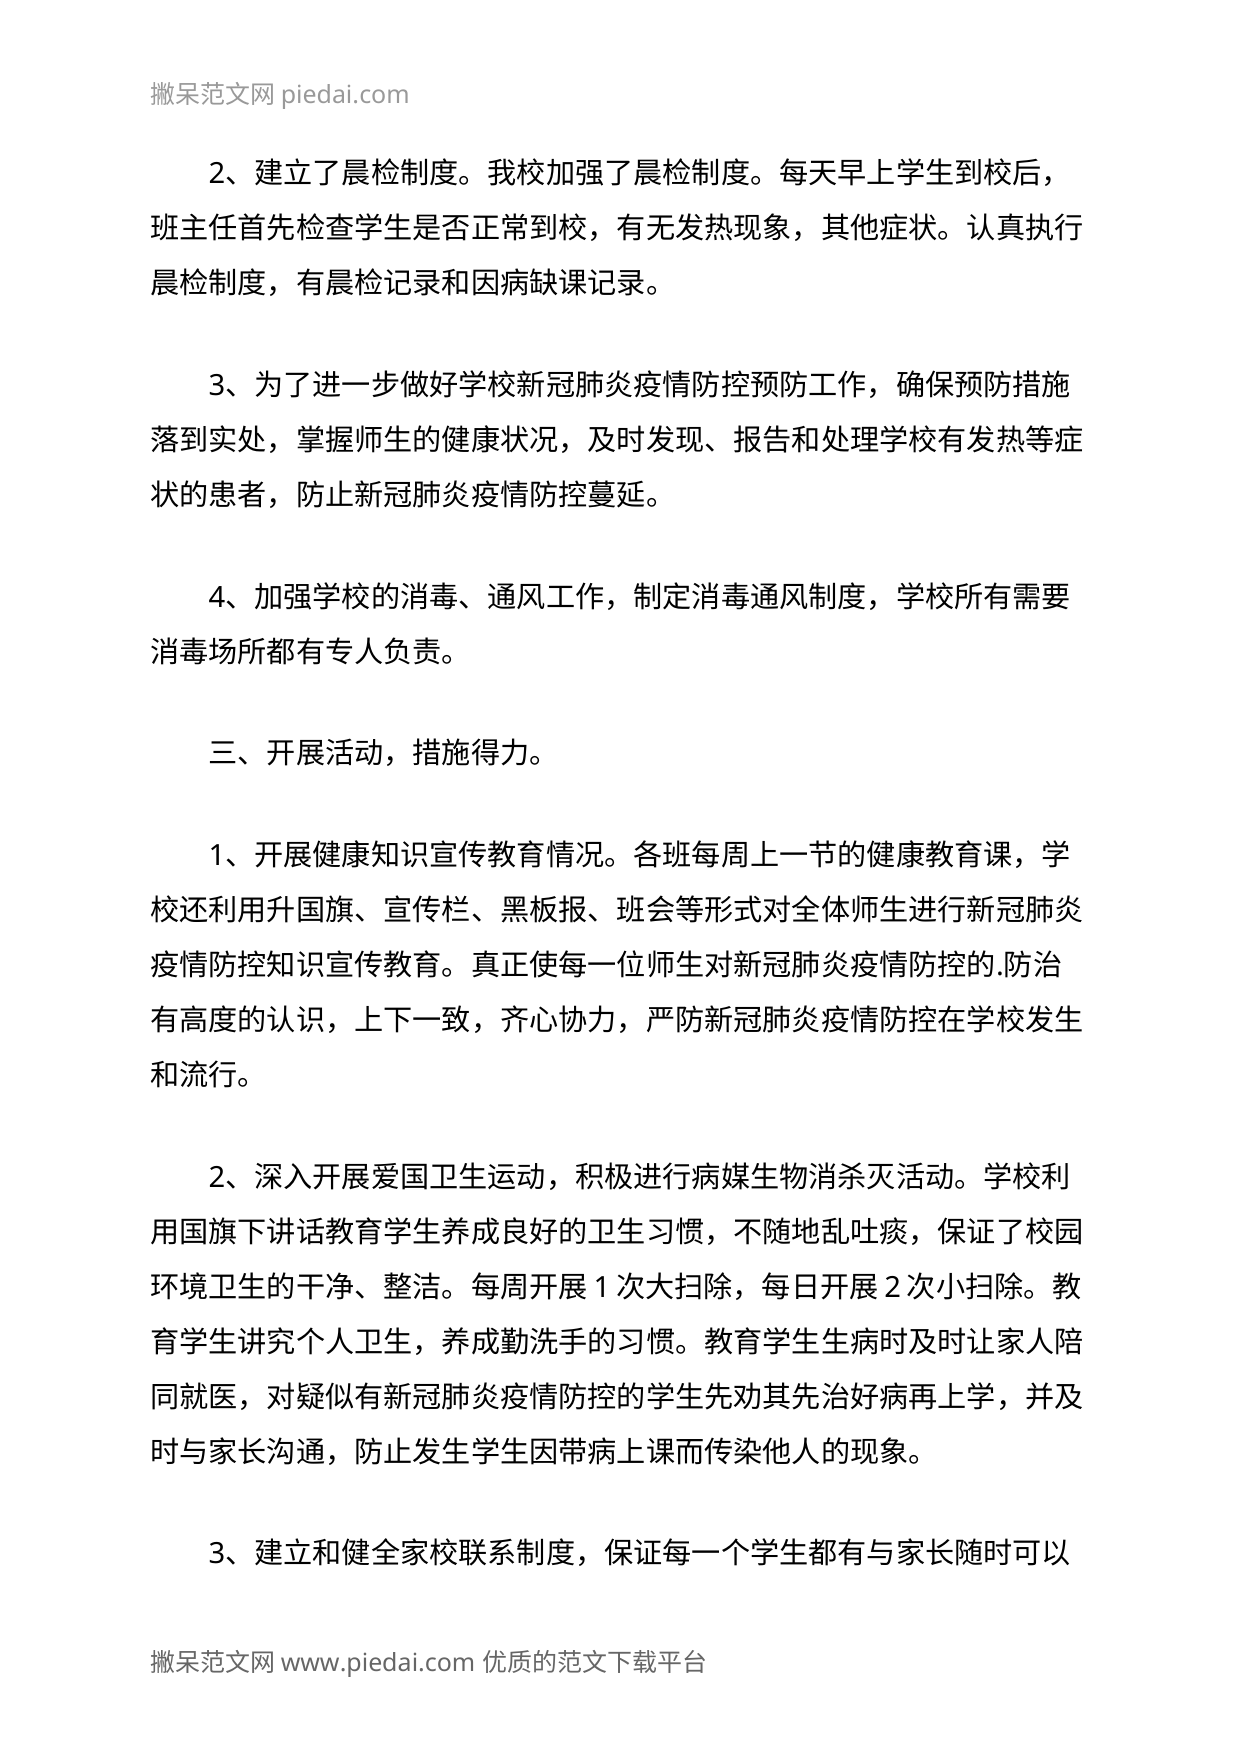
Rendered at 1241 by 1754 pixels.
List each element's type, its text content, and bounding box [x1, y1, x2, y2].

text 三、开展活动，措施得力。 [150, 730, 1090, 772]
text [150, 1530, 1090, 1572]
text 2、建立了晨检制度。我校加强了晨检制度。每天早上学生到校后，班主任首先检查学生是否正常到校，有无发热现象，其他症状。认真执行晨检制度，有晨检记录和因病缺课记录。 [150, 150, 1090, 302]
text 3、为了进一步做好学校新冠肺炎疫情防控预防工作，确保预防措施落到实处，掌握师生的健康状况，及时发现、报告和处理学校有发热等症状的患者，防止新冠肺炎疫情防控蔓延。 [150, 362, 1090, 514]
text 1、开展健康知识宣传教育情况。各班每周上一节的健康教育课，学校还利用升国旗、宣传栏、黑板报、班会等形式对全体师生进行新冠肺炎疫情防控知识宣传教育。真正使每一位师生对新冠肺炎疫情防控的.防治有高度的认识，上下一致，齐心协力，严防新冠肺炎疫情防控在学校发生和流行。 [150, 832, 1090, 1094]
text 4、加强学校的消毒、通风工作，制定消毒通风制度，学校所有需要消毒场所都有专人负责。 [150, 573, 1090, 671]
text 2、深入开展爱国卫生运动，积极进行病媒生物消杀灭活动。学校利用国旗下讲话教育学生养成良好的卫生习惯，不随地乱吐痰，保证了校园环境卫生的干净、整洁。每周开展1次大扫除，每日开展2次小扫除。教育学生讲究个人卫生，养成勤洗手的习惯。教育学生生病时及时让家人陪同就医，对疑似有新冠肺炎疫情防控的学生先劝其先治好病再上学，并及时与家长沟通，防止发生学生因带病上课而传染他人的现象。 [150, 1153, 1090, 1470]
